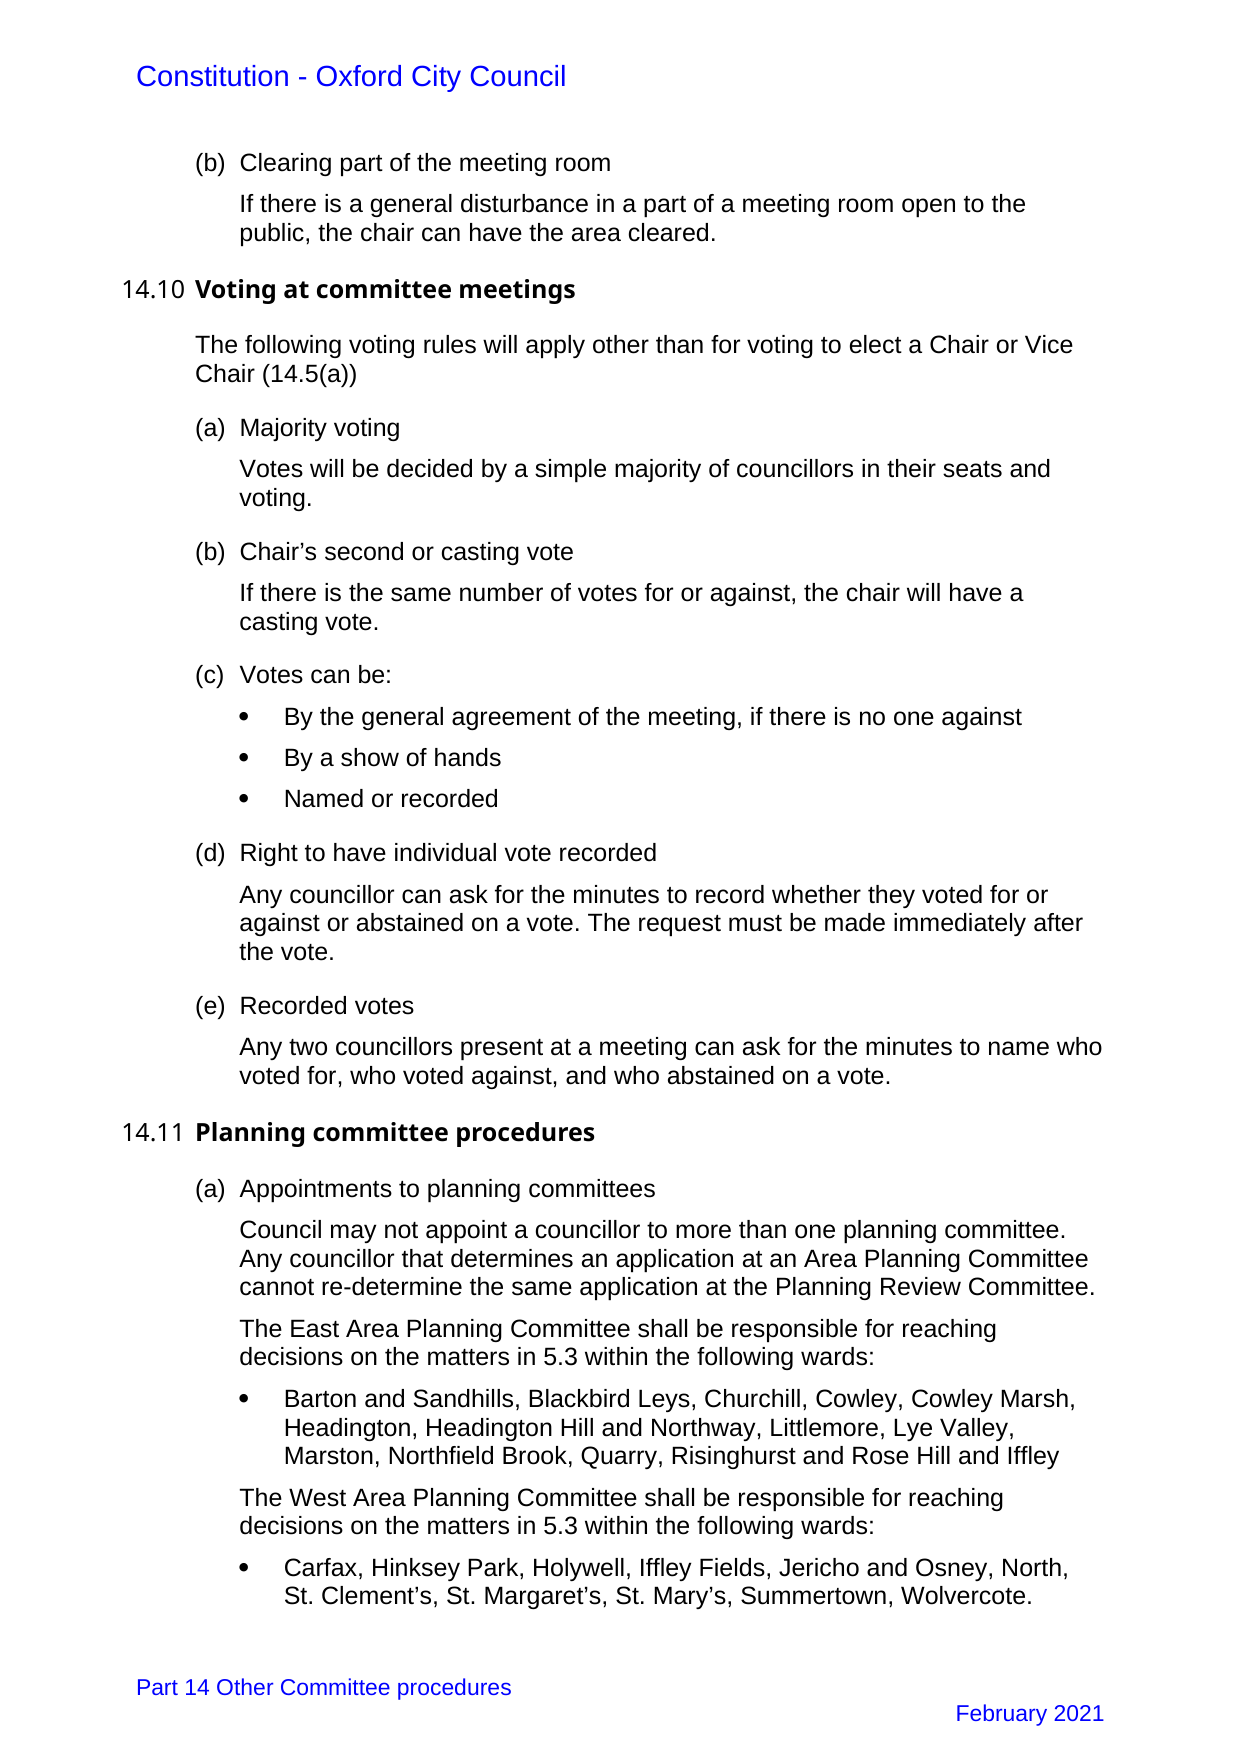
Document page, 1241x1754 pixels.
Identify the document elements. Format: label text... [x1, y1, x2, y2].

list If there is the same number of votes for or against, the chair will have a casting vote. [239, 578, 1104, 636]
list The West Area Planning Committee shall be responsible for reaching decisions on the matters in 5.3 within the following wards: [239, 1482, 1104, 1540]
text By the general agreement of the meeting, if there is no one against [239, 702, 1104, 731]
list The East Area Planning Committee shall be responsible for reaching decisions on the matters in 5.3 within the following wards: [239, 1314, 1104, 1371]
text Named or recorded [239, 784, 1104, 813]
list Any councillor can ask for the minutes to record whether they voted for or against or abstained on a vote. The request must be made immediately after the vote. [239, 879, 1104, 966]
list Any two councillors present at a meeting can ask for the minutes to name who voted for, who voted against, and who abstained on a vote. [239, 1032, 1104, 1089]
subtitle Majority voting [195, 413, 1104, 442]
list Council may not appoint a councillor to more than one planning committee. Any councillor that determines an application at an Area Planning Committee cannot re-determine the same application at the Planning Review Committee. [239, 1215, 1104, 1301]
list Votes will be decided by a simple majority of councillors in their seats and voting. [239, 454, 1104, 512]
text Carfax, Hinksey Park, Holywell, Iffley Fields, Jericho and Osney, North, St. Clement’s, St. Margaret’s, St. Mary’s, Summertown, Wolvercote. [239, 1552, 1104, 1610]
subtitle Voting at committee meetings [121, 271, 1104, 306]
subtitle Recorded votes [195, 991, 1104, 1019]
subtitle Right to have individual vote recorded [195, 838, 1104, 867]
subtitle Votes can be: [195, 661, 1104, 689]
subtitle Clearing part of the meeting room [195, 148, 1104, 176]
subtitle Chair’s second or casting vote [195, 537, 1104, 566]
subtitle Planning committee procedures [121, 1114, 1104, 1149]
text Barton and Sandhills, Blackbird Leys, Churchill, Cowley, Cowley Marsh, Headington, Headington Hill and Northway, Littlemore, Lye Valley, Marston, Northfield Brook, Quarry, Risinghurst and Rose Hill and Iffley [239, 1384, 1104, 1470]
subtitle Appointments to planning committees [195, 1174, 1104, 1202]
list If there is a general disturbance in a part of a meeting room open to the public, the chair can have the area cleared. [239, 189, 1104, 246]
text The following voting rules will apply other than for voting to elect a Chair or Vice Chair (14.5(a)) [195, 331, 1104, 388]
text By a show of hands [239, 743, 1104, 772]
